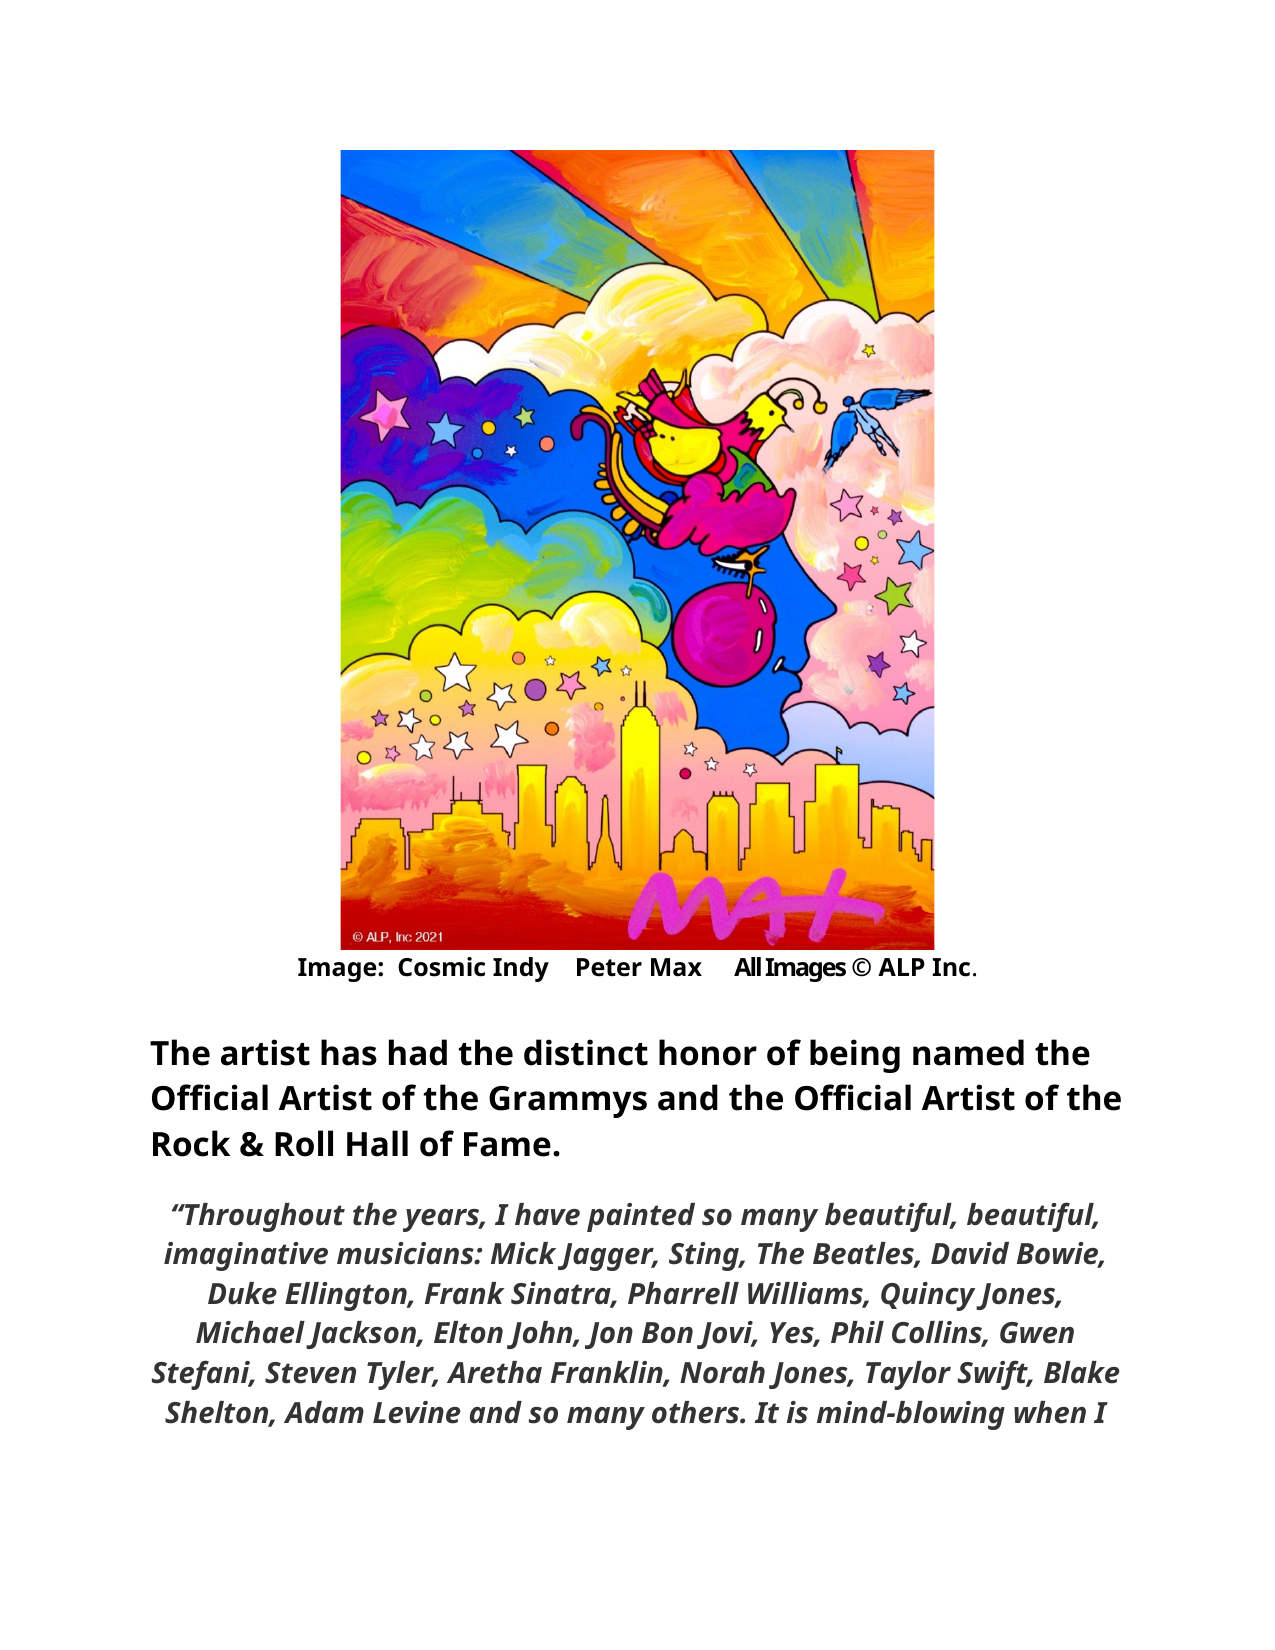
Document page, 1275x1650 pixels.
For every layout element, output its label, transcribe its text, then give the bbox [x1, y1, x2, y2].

text The artist has had the distinct honor of being named the Official Artist of the Grammys and the Official Artist of the Rock & Roll Hall of Fame. [150, 1029, 1125, 1166]
text Image: Cosmic Indy Peter Max All Images © ALP Inc. [150, 950, 1125, 984]
picture [340, 150, 935, 950]
